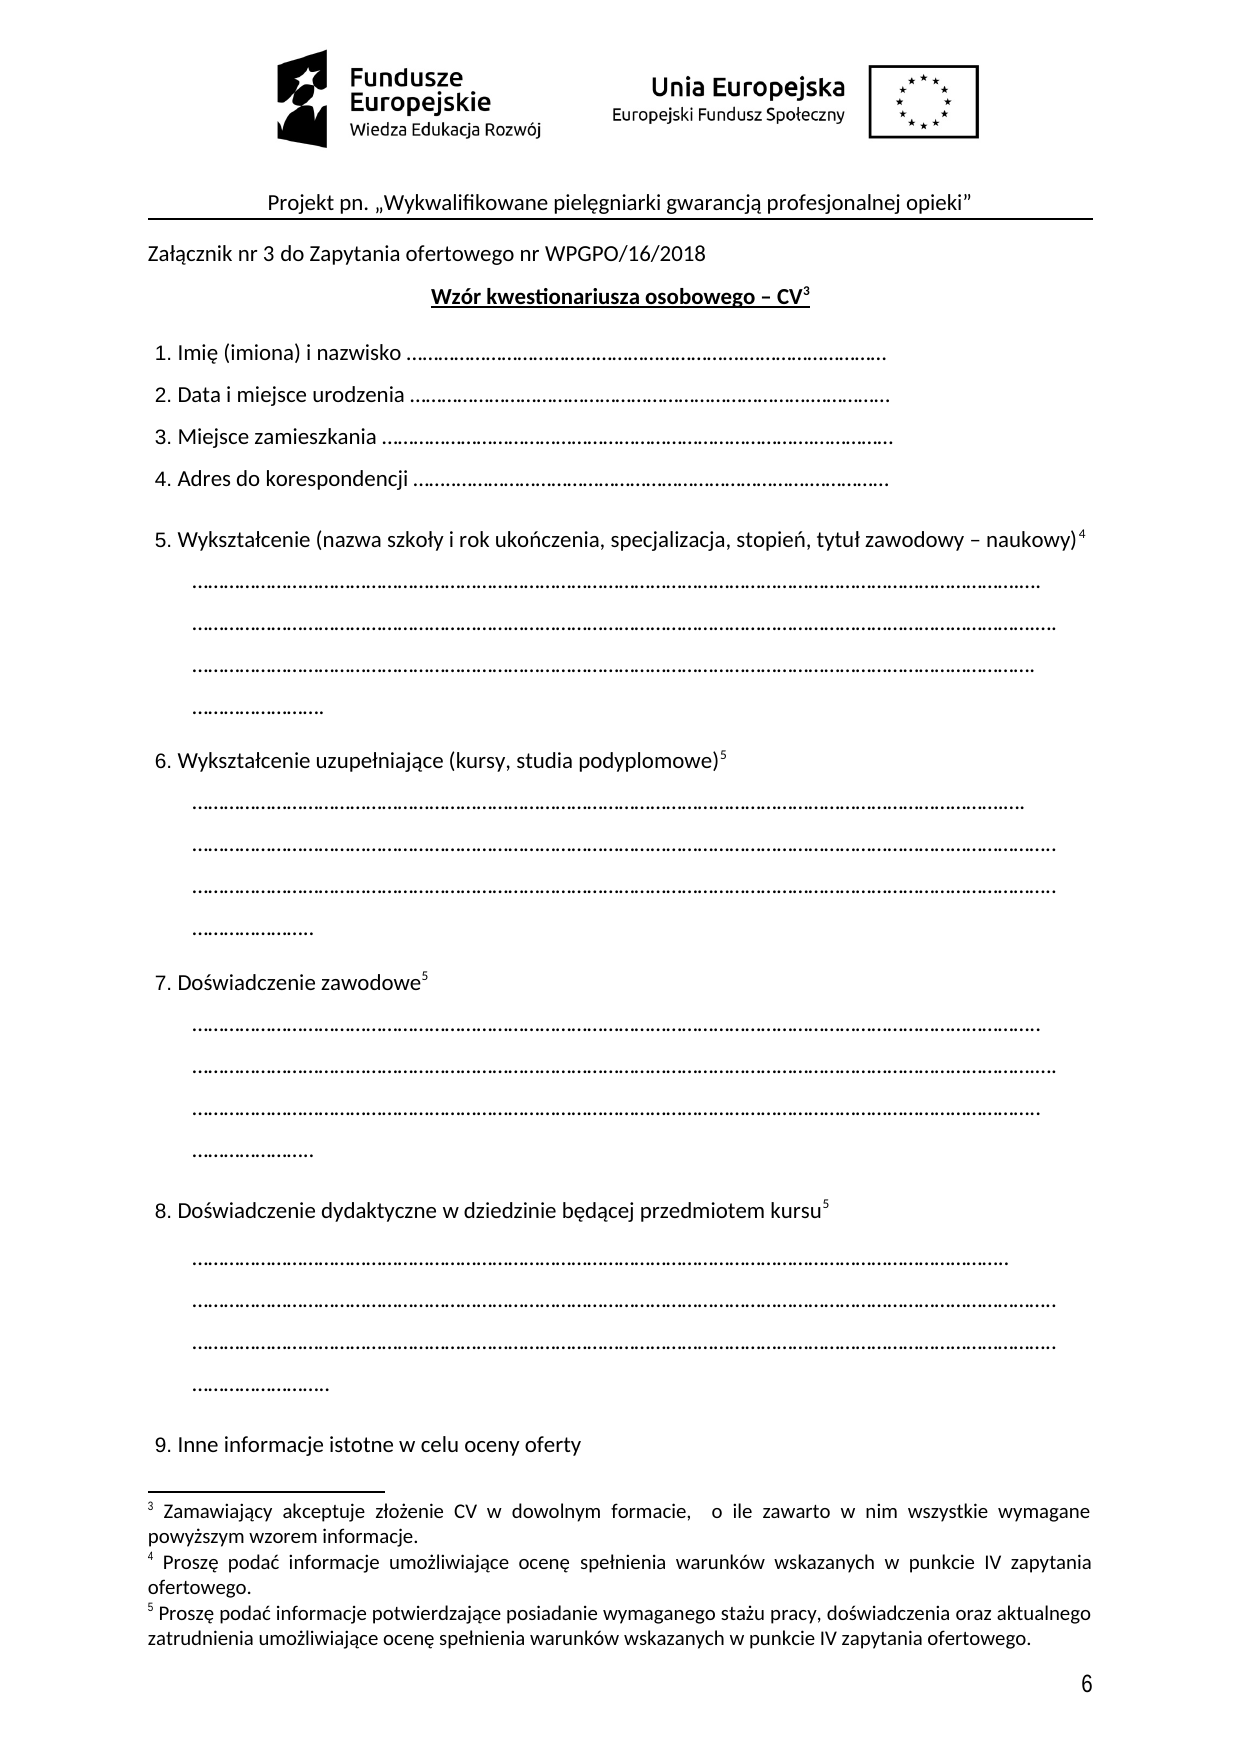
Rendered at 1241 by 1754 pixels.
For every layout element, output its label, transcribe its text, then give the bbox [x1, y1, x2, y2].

list Doświadczenie zawodowe [154, 968, 1093, 996]
list Data i miejsce urodzenia ………………………………………………………………….…………… [154, 380, 1093, 408]
list Miejsce zamieszkania ……………………………………………………………………….…………… [154, 422, 1093, 450]
picture [253, 25, 1003, 172]
text ………………………………………………………………………………………………………………………………………….….…………………………………………………………………………………………………………………………………………….….…………………………………………………………………………………………………………………………………………….……………………. [192, 566, 1093, 720]
text ……………………………………………………………………………………………………………………………………………..…………………………………………………………………………………………………………………………………………….….……………………………………………………………………………………………………………………………………………..………………….. [192, 1009, 1093, 1163]
list Doświadczenie dydaktyczne w dziedzinie będącej przedmiotem kursu5 [154, 1196, 1093, 1224]
text Załącznik nr 3 do Zapytania ofertowego nr WPGPO/16/2018 [148, 239, 1093, 267]
list Wykształcenie (nazwa szkoły i rok ukończenia, specjalizacja, stopień, tytuł zawodowy – naukowy) [154, 525, 1093, 553]
list Inne informacje istotne w celu oceny oferty [154, 1430, 1093, 1458]
text Wzór kwestionariusza osobowego – CV [148, 282, 1093, 310]
list Imię (imiona) i nazwisko ……………………………………………………….……………………… [154, 338, 1093, 366]
list Adres do korespondencji ……..………………………………………………………….…………… [154, 464, 1093, 492]
text ………………………………………………………………………………………………………………………………………..………………………………………………………………………………………………………………………………………………..………………………………………………………………………………………………………………………………………………..…………………….. [192, 1243, 1093, 1397]
list Wykształcenie uzupełniające (kursy, studia podyplomowe)5 [154, 747, 1093, 775]
text ……………………………………………………………………………………………………………………………………….….………………………………………………………………………………………………………………………………………………..………………………………………………………………………………………………………………………………………………..………………….. [192, 787, 1093, 941]
